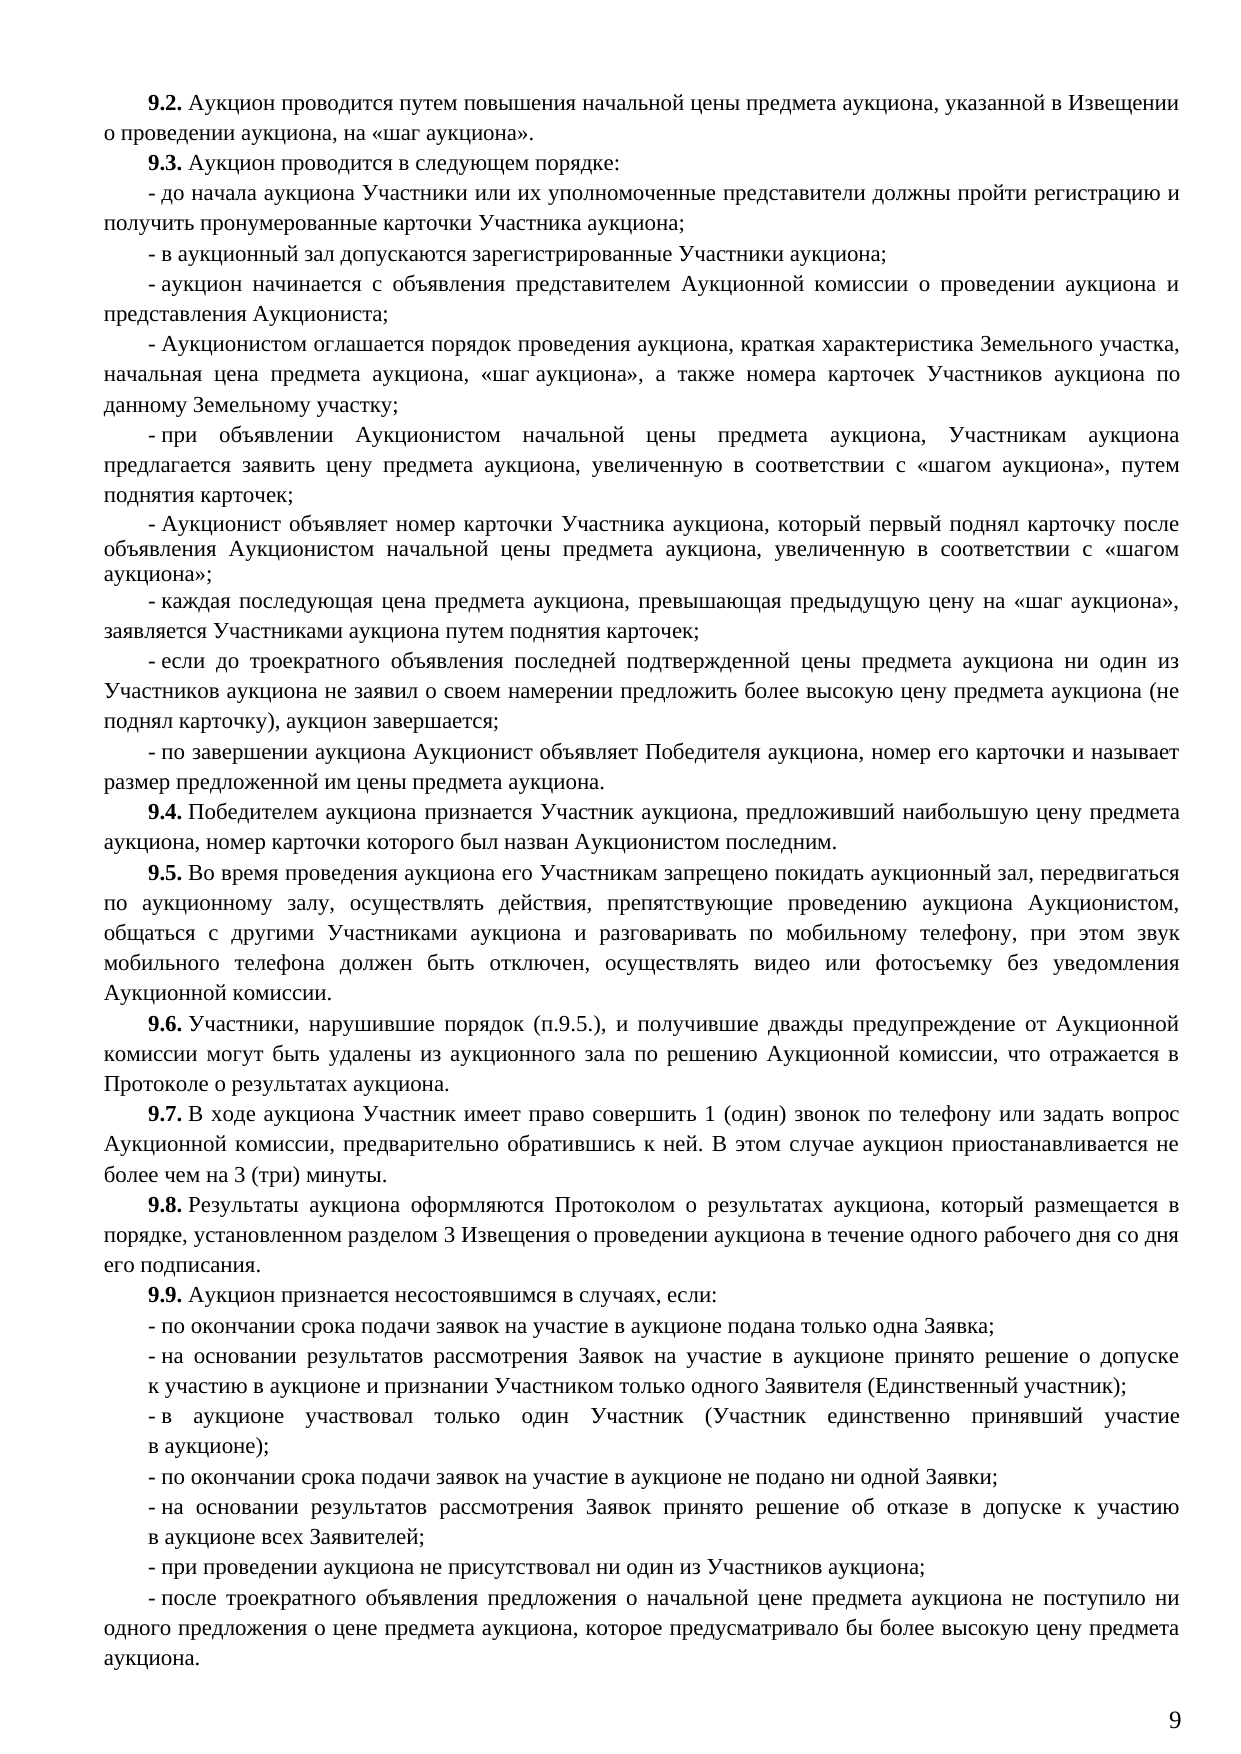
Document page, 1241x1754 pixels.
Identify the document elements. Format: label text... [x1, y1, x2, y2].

text 9.2. Аукцион проводится путем повышения начальной цены предмета аукциона, указанной в Извещении о проведении аукциона, на «шаг аукциона». [103, 89, 1181, 145]
text - Аукционист объявляет номер карточки Участника аукциона, который первый поднял карточку после объявления Аукционистом начальной цены предмета аукциона, увеличенную в соответствии с «шагом аукциона»; [103, 512, 1181, 587]
text - при объявлении Аукционистом начальной цены предмета аукциона, Участникам аукциона предлагается заявить цену предмета аукциона, увеличенную в соответствии с «шагом аукциона», путем поднятия карточек; [103, 421, 1181, 508]
text - в аукционе участвовал только один Участник (Участник единственно принявший участие в аукционе); [148, 1402, 1181, 1459]
text - по окончании срока подачи заявок на участие в аукционе не подано ни одной Заявки; [148, 1463, 1181, 1489]
text 9.4. Победителем аукциона признается Участник аукциона, предложивший наибольшую цену предмета аукциона, номер карточки которого был назван Аукционистом последним. [103, 798, 1181, 855]
text 9.7. В ходе аукциона Участник имеет право совершить 1 (один) звонок по телефону или задать вопрос Аукционной комиссии, предварительно обратившись к ней. В этом случае аукцион приостанавливается не более чем на 3 (три) минуты. [103, 1100, 1181, 1187]
text - на основании результатов рассмотрения Заявок принято решение об отказе в допуске к участию в аукционе всех Заявителей; [148, 1493, 1181, 1549]
text 9.8. Результаты аукциона оформляются Протоколом о результатах аукциона, который размещается в порядке, установленном разделом 3 Извещения о проведении аукциона в течение одного рабочего дня со дня его подписания. [103, 1191, 1181, 1278]
text - по окончании срока подачи заявок на участие в аукционе подана только одна Заявка; [148, 1312, 1181, 1338]
text 9.3. Аукцион проводится в следующем порядке: [103, 149, 1181, 175]
text 9.6. Участники, нарушившие порядок (п.9.5.), и получившие дважды предупреждение от Аукционной комиссии могут быть удалены из аукционного зала по решению Аукционной комиссии, что отражается в Протоколе о результатах аукциона. [103, 1010, 1181, 1096]
text - каждая последующая цена предмета аукциона, превышающая предыдущую цену на «шаг аукциона», заявляется Участниками аукциона путем поднятия карточек; [103, 587, 1181, 643]
text - Аукционистом оглашается порядок проведения аукциона, краткая характеристика Земельного участка, начальная цена предмета аукциона, «шаг аукциона», а также номера карточек Участников аукциона по данному Земельному участку; [103, 330, 1181, 417]
text - до начала аукциона Участники или их уполномоченные представители должны пройти регистрацию и получить пронумерованные карточки Участника аукциона; [103, 179, 1181, 236]
text - по завершении аукциона Аукционист объявляет Победителя аукциона, номер его карточки и называет размер предложенной им цены предмета аукциона. [103, 738, 1181, 794]
text - на основании результатов рассмотрения Заявок на участие в аукционе принято решение о допуске к участию в аукционе и признании Участником только одного Заявителя (Единственный участник); [148, 1342, 1181, 1398]
text - аукцион начинается с объявления представителем Аукционной комиссии о проведении аукциона и представления Аукциониста; [103, 270, 1181, 326]
text - при проведении аукциона не присутствовал ни один из Участников аукциона; [148, 1553, 1181, 1580]
text - в аукционный зал допускаются зарегистрированные Участники аукциона; [103, 240, 1181, 266]
text - после троекратного объявления предложения о начальной цене предмета аукциона не поступило ни одного предложения о цене предмета аукциона, которое предусматривало бы более высокую цену предмета аукциона. [103, 1584, 1181, 1670]
text 9.9. Аукцион признается несостоявшимся в случаях, если: [103, 1282, 1181, 1308]
text - если до троекратного объявления последней подтвержденной цены предмета аукциона ни один из Участников аукциона не заявил о своем намерении предложить более высокую цену предмета аукциона (не поднял карточку), аукцион завершается; [103, 647, 1181, 734]
text 9.5. Во время проведения аукциона его Участникам запрещено покидать аукционный зал, передвигаться по аукционному залу, осуществлять действия, препятствующие проведению аукциона Аукционистом, общаться с другими Участниками аукциона и разговаривать по мобильному телефону, при этом звук мобильного телефона должен быть отключен, осуществлять видео или фотосъемку без уведомления Аукционной комиссии. [103, 859, 1181, 1006]
